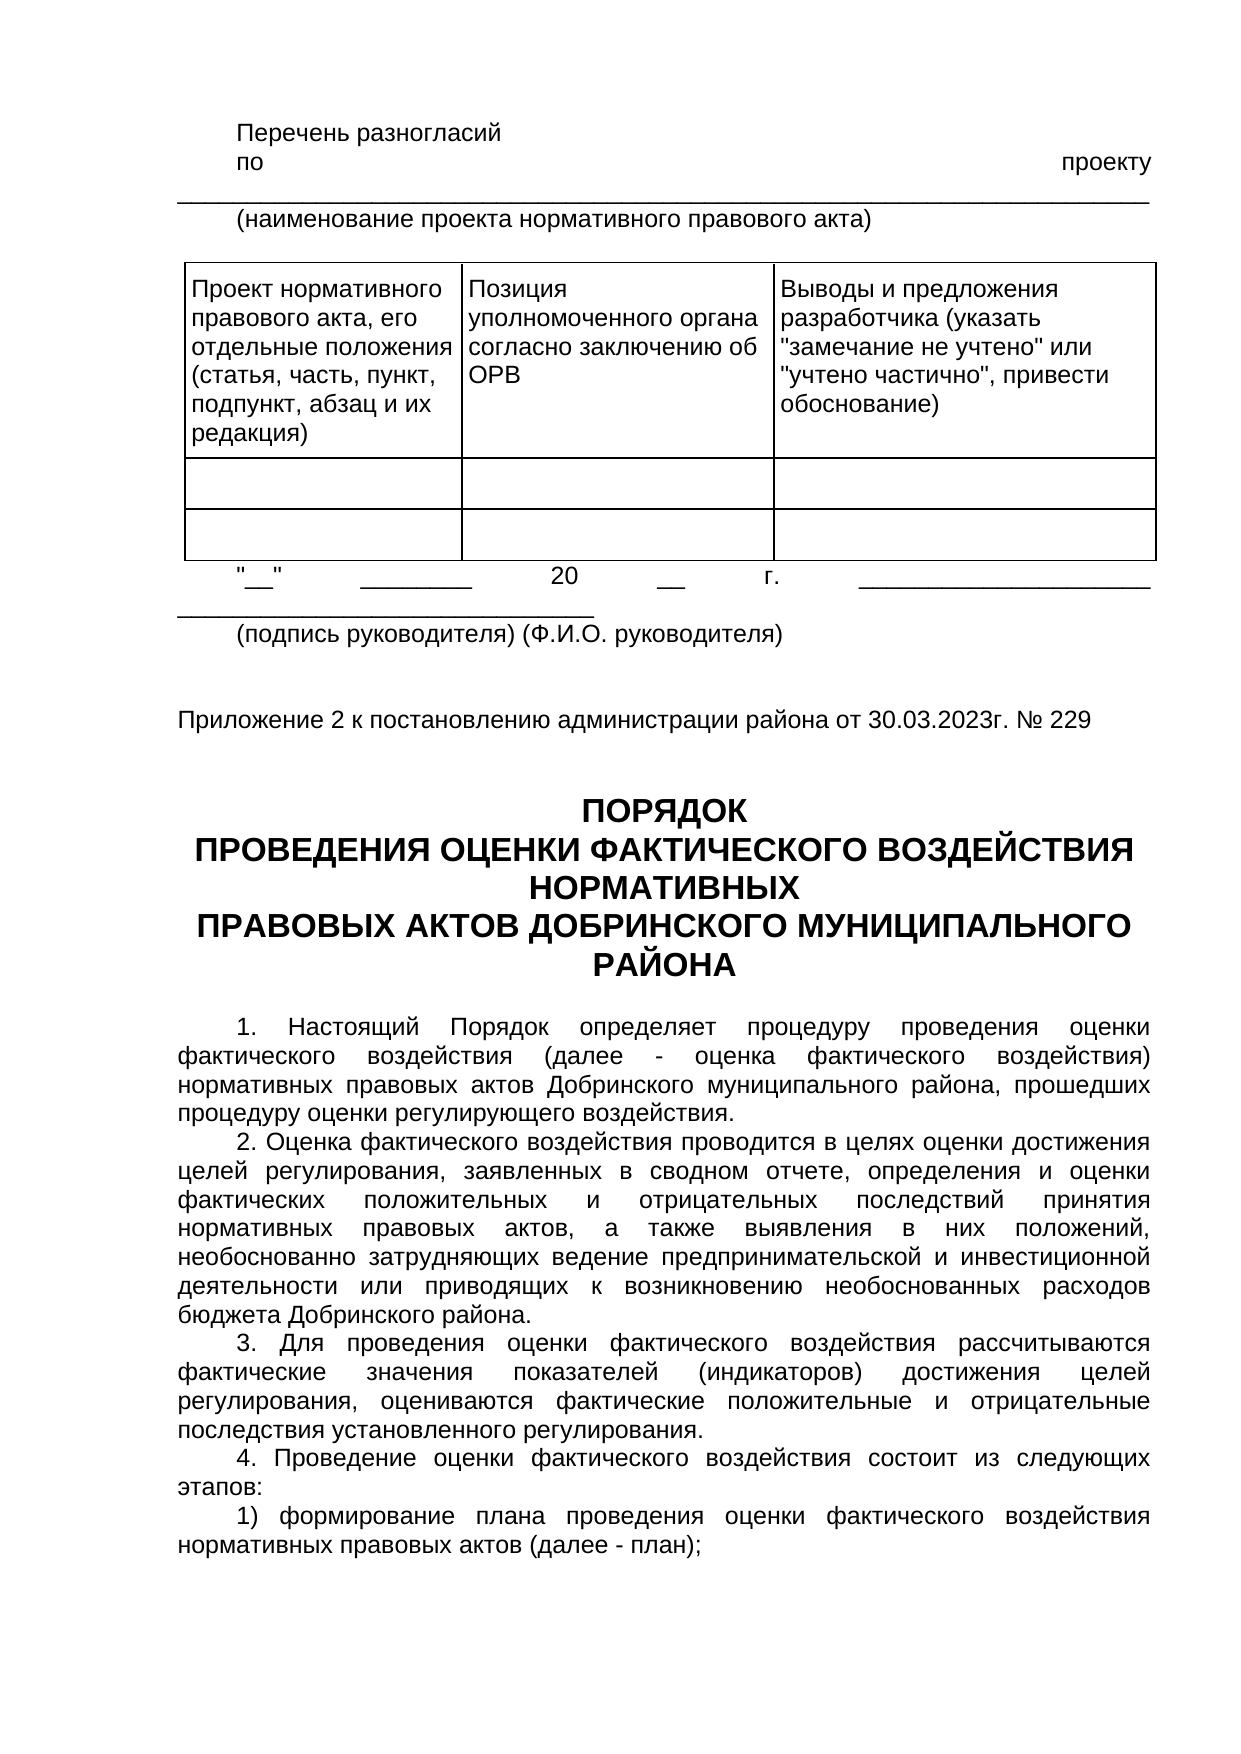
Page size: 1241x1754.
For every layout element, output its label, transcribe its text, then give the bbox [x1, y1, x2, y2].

text 1) формирование плана проведения оценки фактического воздействия нормативных правовых актов (далее - план); [177, 1501, 1152, 1558]
text 4. Проведение оценки фактического воздействия состоит из следующих этапов: [177, 1443, 1152, 1501]
table_cell [775, 510, 1155, 560]
table_cell [463, 510, 773, 560]
table_cell [775, 459, 1155, 508]
table_cell [186, 459, 461, 508]
text 2. Оценка фактического воздействия проводится в целях оценки достижения целей регулирования, заявленных в сводном отчете, определения и оценки фактических положительных и отрицательных последствий принятия нормативных правовых актов, а также выявления в них положений, необоснованно затрудняющих ведение предпринимательской и инвестиционной деятельности или приводящих к возникновению необоснованных расходов бюджета Добринского района. [177, 1127, 1152, 1328]
text ПРАВОВЫХ АКТОВ ДОБРИНСКОГО МУНИЦИПАЛЬНОГО РАЙОНА [177, 907, 1152, 983]
text ПРОВЕДЕНИЯ ОЦЕНКИ ФАКТИЧЕСКОГО ВОЗДЕЙСТВИЯ НОРМАТИВНЫХ [177, 830, 1152, 907]
table_header Выводы и предложения разработчика (указать "замечание не учтено" или "учтено частично", привести обоснование) [775, 263, 1155, 457]
text "__" ________ 20 __ г. _____________________ ______________________________ [177, 561, 1152, 619]
text (наименование проекта нормативного правового акта) [177, 204, 1152, 233]
text 3. Для проведения оценки фактического воздействия рассчитываются фактические значения показателей (индикаторов) достижения целей регулирования, оцениваются фактические положительные и отрицательные последствия установленного регулирования. [177, 1328, 1152, 1443]
text (подпись руководителя) (Ф.И.О. руководителя) [177, 619, 1152, 647]
table_header Проект нормативного правового акта, его отдельные положения (статья, часть, пункт, подпункт, абзац и их редакция) [186, 263, 462, 457]
text Приложение 2 к постановлению администрации района от 30.03.2023г. № 229 [177, 705, 1152, 734]
table_header Позиция уполномоченного органа согласно заключению об ОРВ [463, 263, 774, 457]
text 1. Настоящий Порядок определяет процедуру проведения оценки фактического воздействия (далее - оценка фактического воздействия) нормативных правовых актов Добринского муниципального района, прошедших процедуру оценки регулирующего воздействия. [177, 1012, 1152, 1127]
table_cell [186, 510, 461, 560]
text Перечень разногласий [177, 118, 1152, 147]
table_cell [463, 459, 773, 508]
text ПОРЯДОК [177, 791, 1152, 830]
text по проекту ______________________________________________________________________ [177, 147, 1152, 204]
